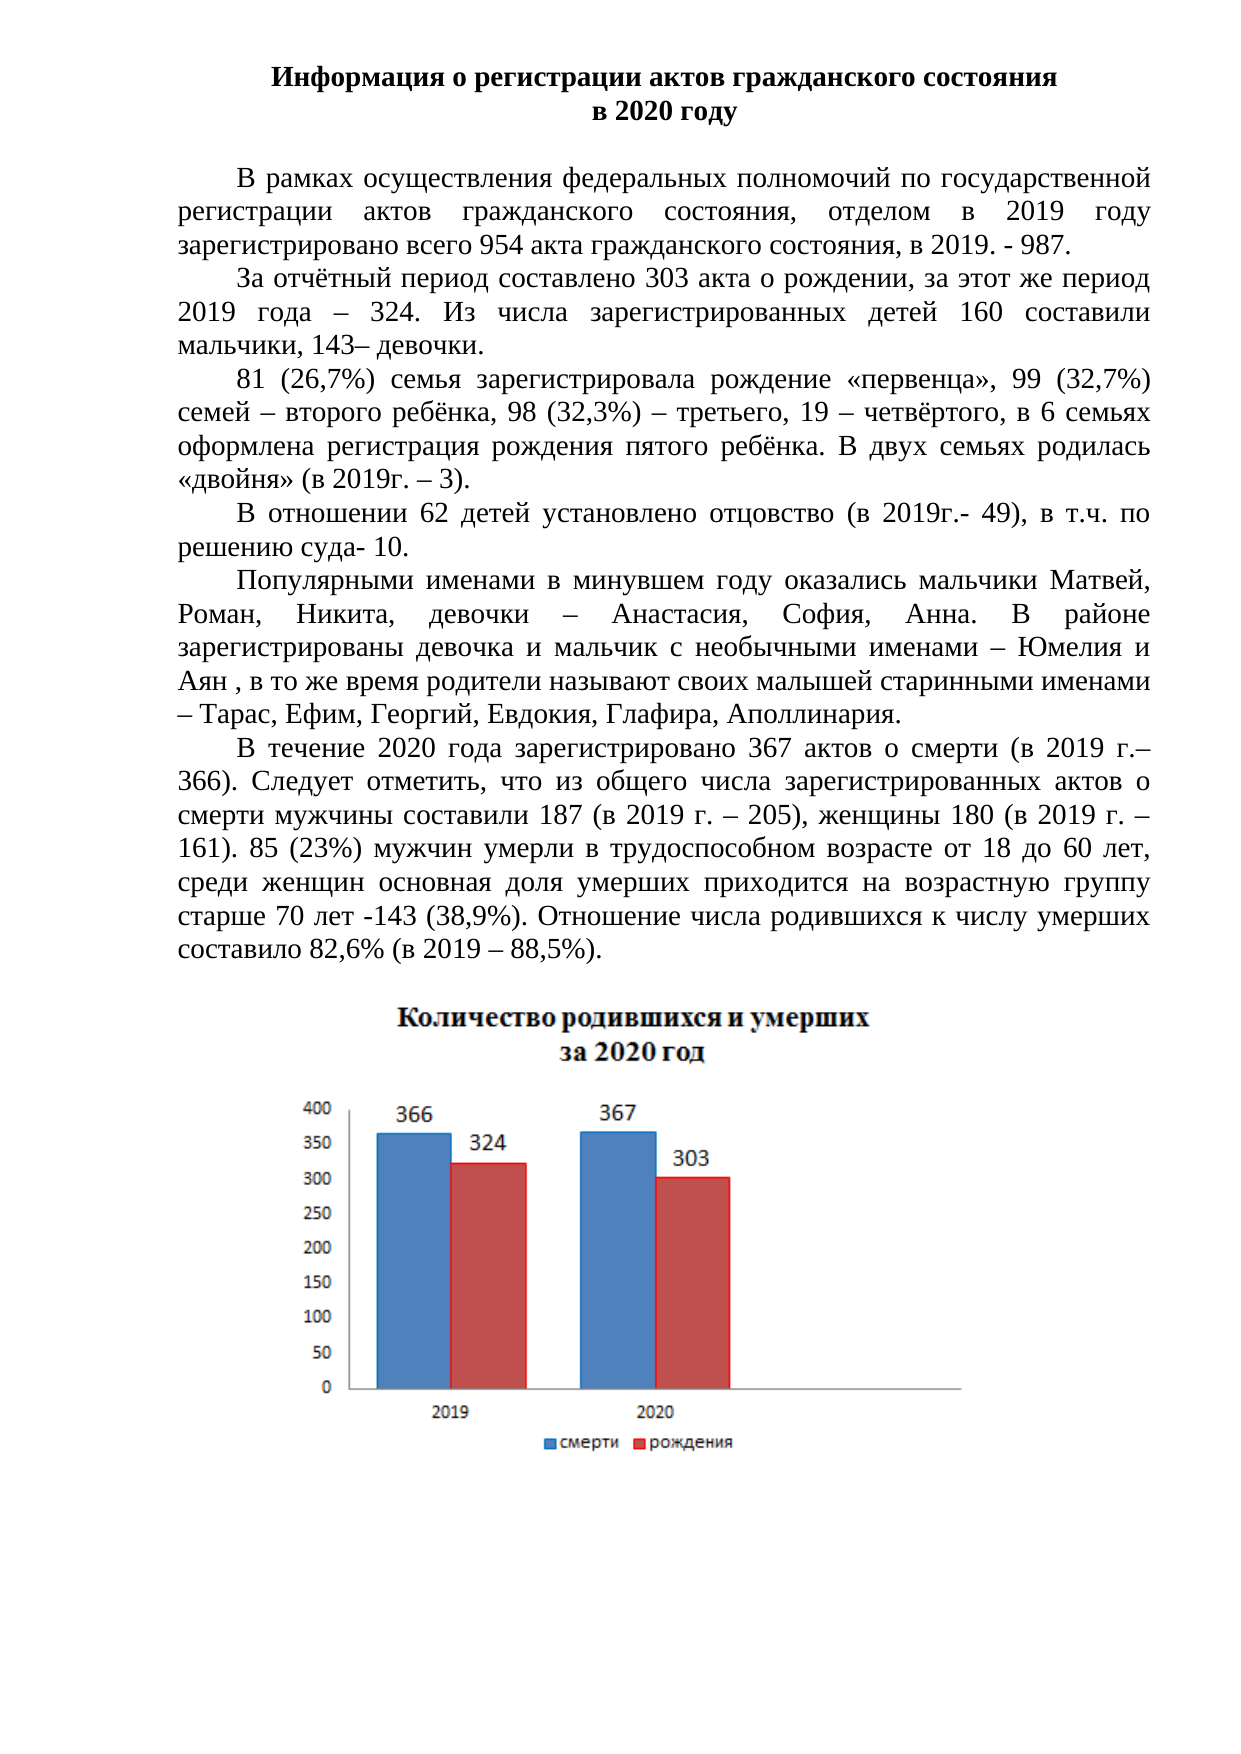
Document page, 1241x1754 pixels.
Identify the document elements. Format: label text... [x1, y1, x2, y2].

text В отношении 62 детей установлено отцовство (в 2019г.- 49), в т.ч. по решению суда- 10. [177, 495, 1152, 562]
text В течение 2020 года зарегистрировано 367 актов о смерти (в 2019 г.– 366). Следует отметить, что из общего числа зарегистрированных актов о смерти мужчины составили 187 (в 2019 г. – 205), женщины 180 (в 2019 г. – 161). 85 (23%) мужчин умерли в трудоспособном возрасте от 18 до 60 лет, среди женщин основная доля умерших приходится на возрастную группу старше 70 лет -143 (38,9%). Отношение числа родившихся к числу умерших составило 82,6% (в 2019 – 88,5%). [177, 730, 1152, 965]
text За отчётный период составлено 303 акта о рождении, за этот же период 2019 года – 324. Из числа зарегистрированных детей 160 составили мальчики, 143– девочки. [177, 260, 1152, 361]
text в 2020 году [177, 93, 1152, 126]
picture [258, 964, 1009, 1528]
text Популярными именами в минувшем году оказались мальчики Матвей, Роман, Никита, девочки – Анастасия, София, Анна. В районе зарегистрированы девочка и мальчик с необычными именами – Юмелия и Аян , в то же время родители называют своих малышей старинными именами – Тарас, Ефим, Георгий, Евдокия, Глафира, Аполлинария. [177, 562, 1152, 730]
text Информация о регистрации актов гражданского состояния [177, 59, 1152, 93]
text 81 (26,7%) семья зарегистрировала рождение «первенца», 99 (32,7%) семей – второго ребёнка, 98 (32,3%) – третьего, 19 – четвёртого, в 6 семьях оформлена регистрация рождения пятого ребёнка. В двух семьях родилась «двойня» (в 2019г. – 3). [177, 361, 1152, 495]
text В рамках осуществления федеральных полномочий по государственной регистрации актов гражданского состояния, отделом в 2019 году зарегистрировано всего 954 акта гражданского состояния, в 2019. - 987. [177, 160, 1152, 260]
